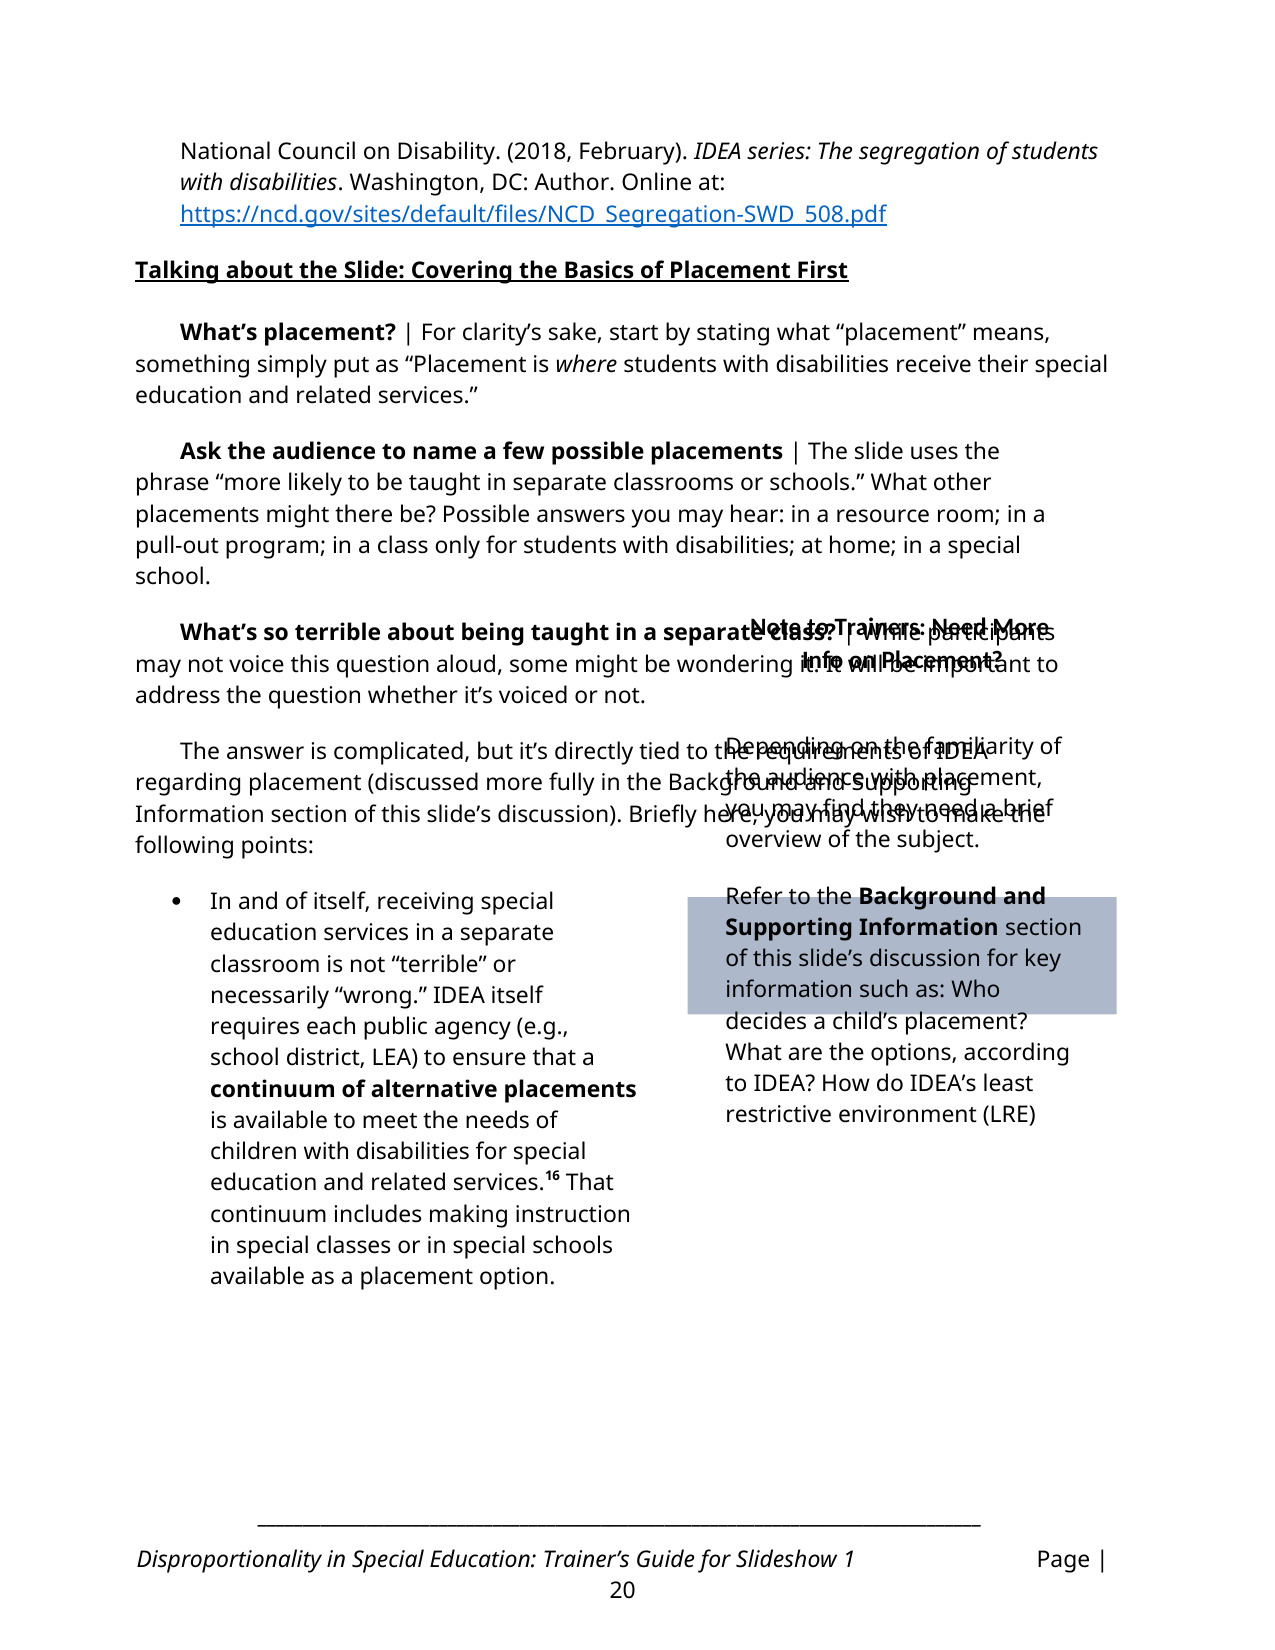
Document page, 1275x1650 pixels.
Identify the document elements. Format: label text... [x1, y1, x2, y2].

text What’s so terrible about being taught in a separate class? | While participants may not voice this question aloud, some might be wondering it. It will be important to address the question whether it’s voiced or not. [135, 616, 1059, 710]
text National Council on Disability. (2018, February). IDEA series: The segregation of students with disabilities. Washington, DC: Author. Online at: https://ncd.gov/sites/default/files/NCD_Segregation-SWD_508.pdf [180, 135, 1119, 229]
text What’s placement? | For clarity’s sake, start by stating what “placement” means, something simply put as “Placement is where students with disabilities receive their special education and related services.” [135, 316, 1119, 410]
text The answer is complicated, but it’s directly tied to the requirements of IDEA regarding placement (discussed more fully in the Background and Supporting Information section of this slide’s discussion). Briefly here, you may wish to make the following points: [135, 735, 1059, 860]
text Talking about the Slide: Covering the Basics of Placement First [135, 254, 1119, 316]
text Ask the audience to name a few possible placements | The slide uses the phrase “more likely to be taught in separate classrooms or schools.” What other placements might there be? Possible answers you may hear: in a resource room; in a pull-out program; in a class only for students with disabilities; at home; in a special school. [135, 435, 1059, 591]
list In and of itself, receiving special education services in a separate classroom is not “terrible” or necessarily “wrong.” IDEA itself requires each public agency (e.g., school district, LEA) to ensure that a continuum of alternative placements is available to meet the needs of children with disabilities for special education and related services. That continuum includes making instruction in special classes or in special schools available as a placement option. [172, 885, 1059, 1291]
